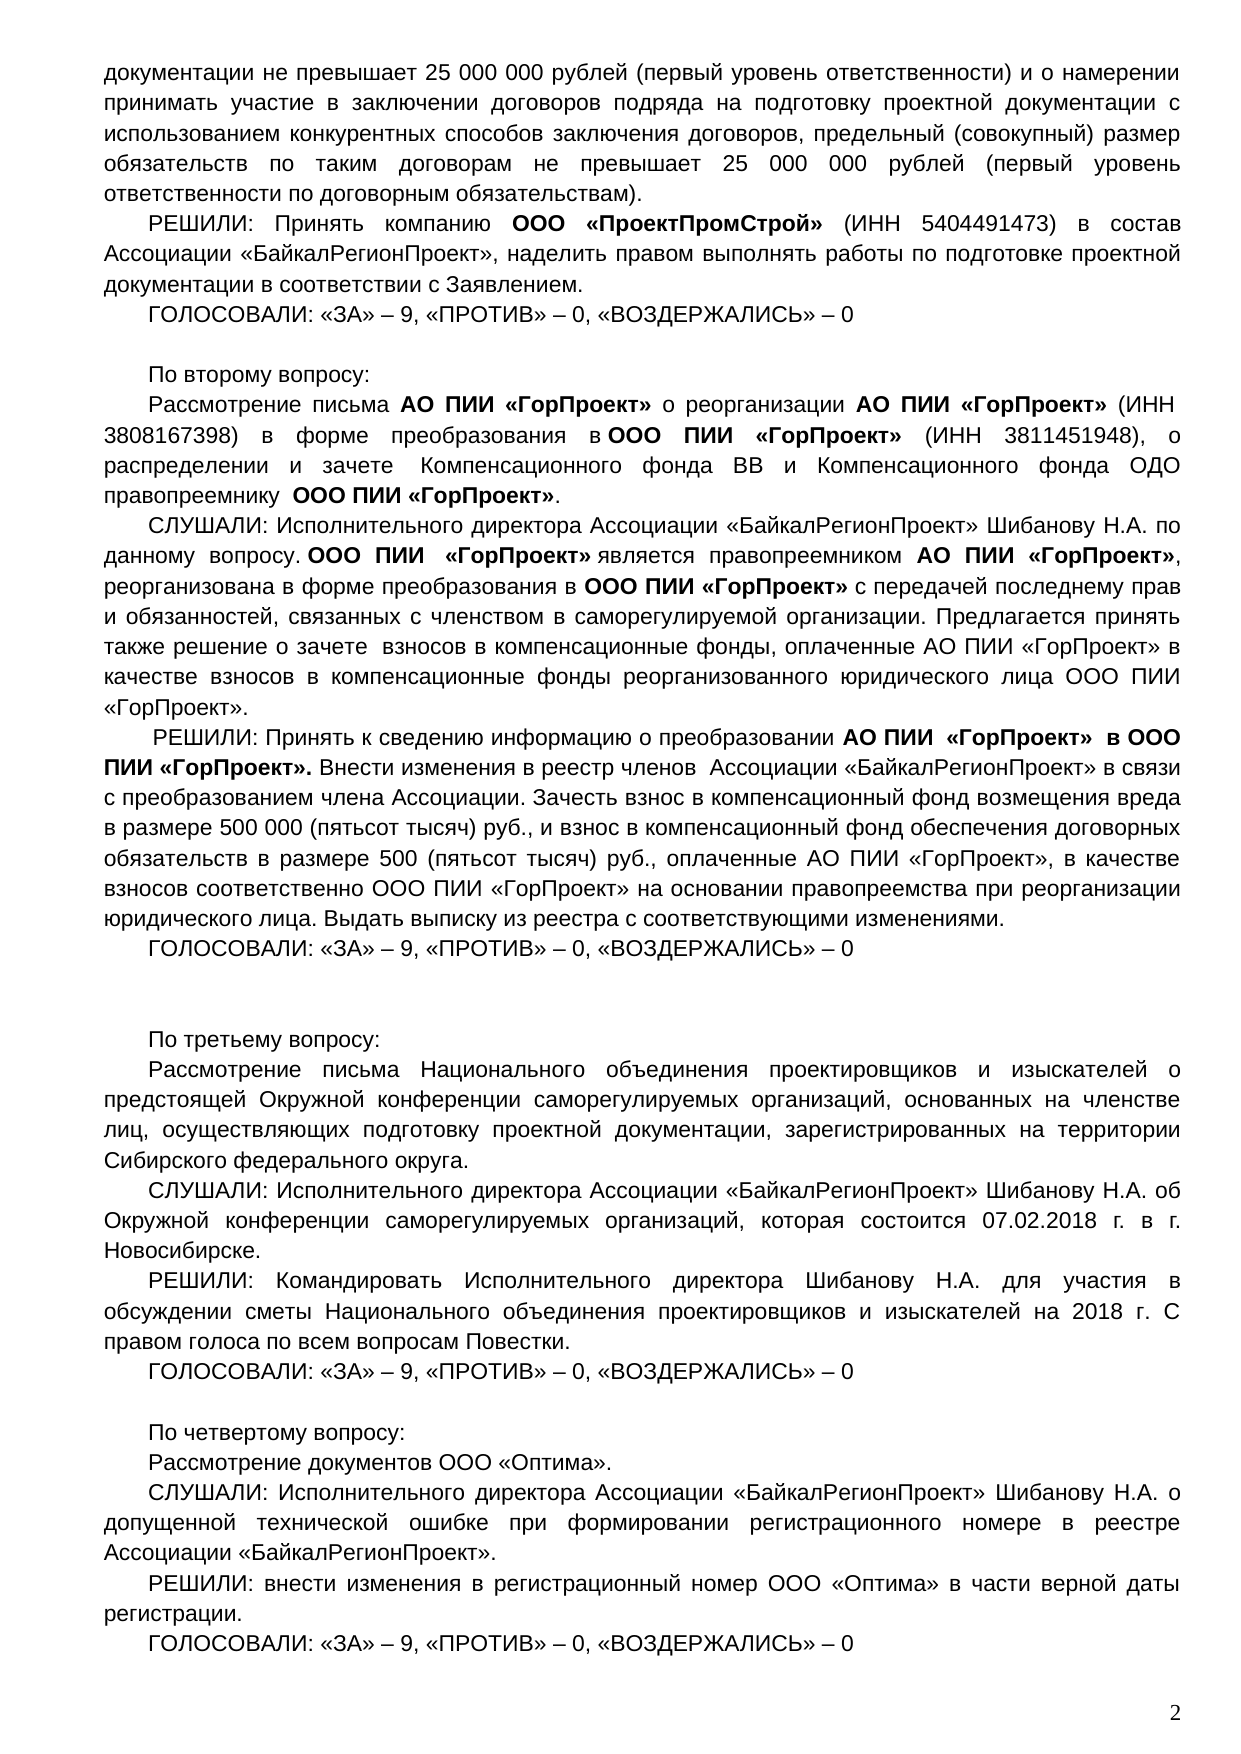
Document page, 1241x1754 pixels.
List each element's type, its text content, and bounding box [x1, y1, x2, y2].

text ГОЛОСОВАЛИ: «ЗА» – 9, «ПРОТИВ» – 0, «ВОЗДЕРЖАЛИСЬ» – 0 [103, 1358, 1181, 1384]
text Рассмотрение документов ООО «Оптима». [103, 1449, 1181, 1475]
text По второму вопросу: [103, 361, 1181, 387]
text По четвертому вопросу: [103, 1418, 1181, 1445]
text По третьему вопросу: [103, 1026, 1181, 1052]
text СЛУШАЛИ: Исполнительного директора Ассоциации «БайкалРегионПроект» Шибанову Н.А. об Окружной конференции саморегулируемых организаций, которая состоится 07.02.2018 г. в г. Новосибирске. [103, 1177, 1181, 1263]
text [103, 59, 1181, 206]
text ГОЛОСОВАЛИ: «ЗА» – 9, «ПРОТИВ» – 0, «ВОЗДЕРЖАЛИСЬ» – 0 [103, 1630, 1181, 1656]
text Рассмотрение письма АО ПИИ «ГорПроект» о реорганизации АО ПИИ «ГорПроект» (ИНН 3808167398) в форме преобразования в ООО ПИИ «ГорПроект» (ИНН 3811451948), о распределении и зачете Компенсационного фонда ВВ и Компенсационного фонда ОДО правопреемнику ООО ПИИ «ГорПроект». [103, 391, 1181, 508]
text РЕШИЛИ: Принять компанию ООО «ПроектПромСтрой» (ИНН 5404491473) в состав Ассоциации «БайкалРегионПроект», наделить правом выполнять работы по подготовке проектной документации в соответствии с Заявлением. [103, 210, 1181, 297]
text РЕШИЛИ: Командировать Исполнительного директора Шибанову Н.А. для участия в обсуждении сметы Национального объединения проектировщиков и изыскателей на 2018 г. С правом голоса по всем вопросам Повестки. [103, 1267, 1181, 1354]
text РЕШИЛИ: внести изменения в регистрационный номер ООО «Оптима» в части верной даты регистрации. [103, 1569, 1181, 1626]
text Рассмотрение письма Национального объединения проектировщиков и изыскателей о предстоящей Окружной конференции саморегулируемых организаций, основанных на членстве лиц, осуществляющих подготовку проектной документации, зарегистрированных на территории Сибирского федерального округа. [103, 1056, 1181, 1173]
text СЛУШАЛИ: Исполнительного директора Ассоциации «БайкалРегионПроект» Шибанову Н.А. о допущенной технической ошибке при формировании регистрационного номере в реестре Ассоциации «БайкалРегионПроект». [103, 1479, 1181, 1566]
text ГОЛОСОВАЛИ: «ЗА» – 9, «ПРОТИВ» – 0, «ВОЗДЕРЖАЛИСЬ» – 0 [103, 301, 1181, 327]
text СЛУШАЛИ: Исполнительного директора Ассоциации «БайкалРегионПроект» Шибанову Н.А. по данному вопросу. ООО ПИИ «ГорПроект» является правопреемником АО ПИИ «ГорПроект», реорганизована в форме преобразования в ООО ПИИ «ГорПроект» с передачей последнему прав и обязанностей, связанных с членством в саморегулируемой организации. Предлагается принять также решение о зачете взносов в компенсационные фонды, оплаченные АО ПИИ «ГорПроект» в качестве взносов в компенсационные фонды реорганизованного юридического лица ООО ПИИ «ГорПроект». РЕШИЛИ: Принять к сведению информацию о преобразовании АО ПИИ «ГорПроект» в ООО ПИИ «ГорПроект». Внести изменения в реестр членов Ассоциации «БайкалРегионПроект» в связи с преобразованием члена Ассоциации. Зачесть взнос в компенсационный фонд возмещения вреда в размере 500 000 (пятьсот тысяч) руб., и взнос в компенсационный фонд обеспечения договорных обязательств в размере 500 (пятьсот тысяч) руб., оплаченные АО ПИИ «ГорПроект», в качестве взносов соответственно ООО ПИИ «ГорПроект» на основании правопреемства при реорганизации юридического лица. Выдать выписку из реестра с соответствующими изменениями. [103, 512, 1181, 931]
text ГОЛОСОВАЛИ: «ЗА» – 9, «ПРОТИВ» – 0, «ВОЗДЕРЖАЛИСЬ» – 0 [103, 935, 1181, 961]
